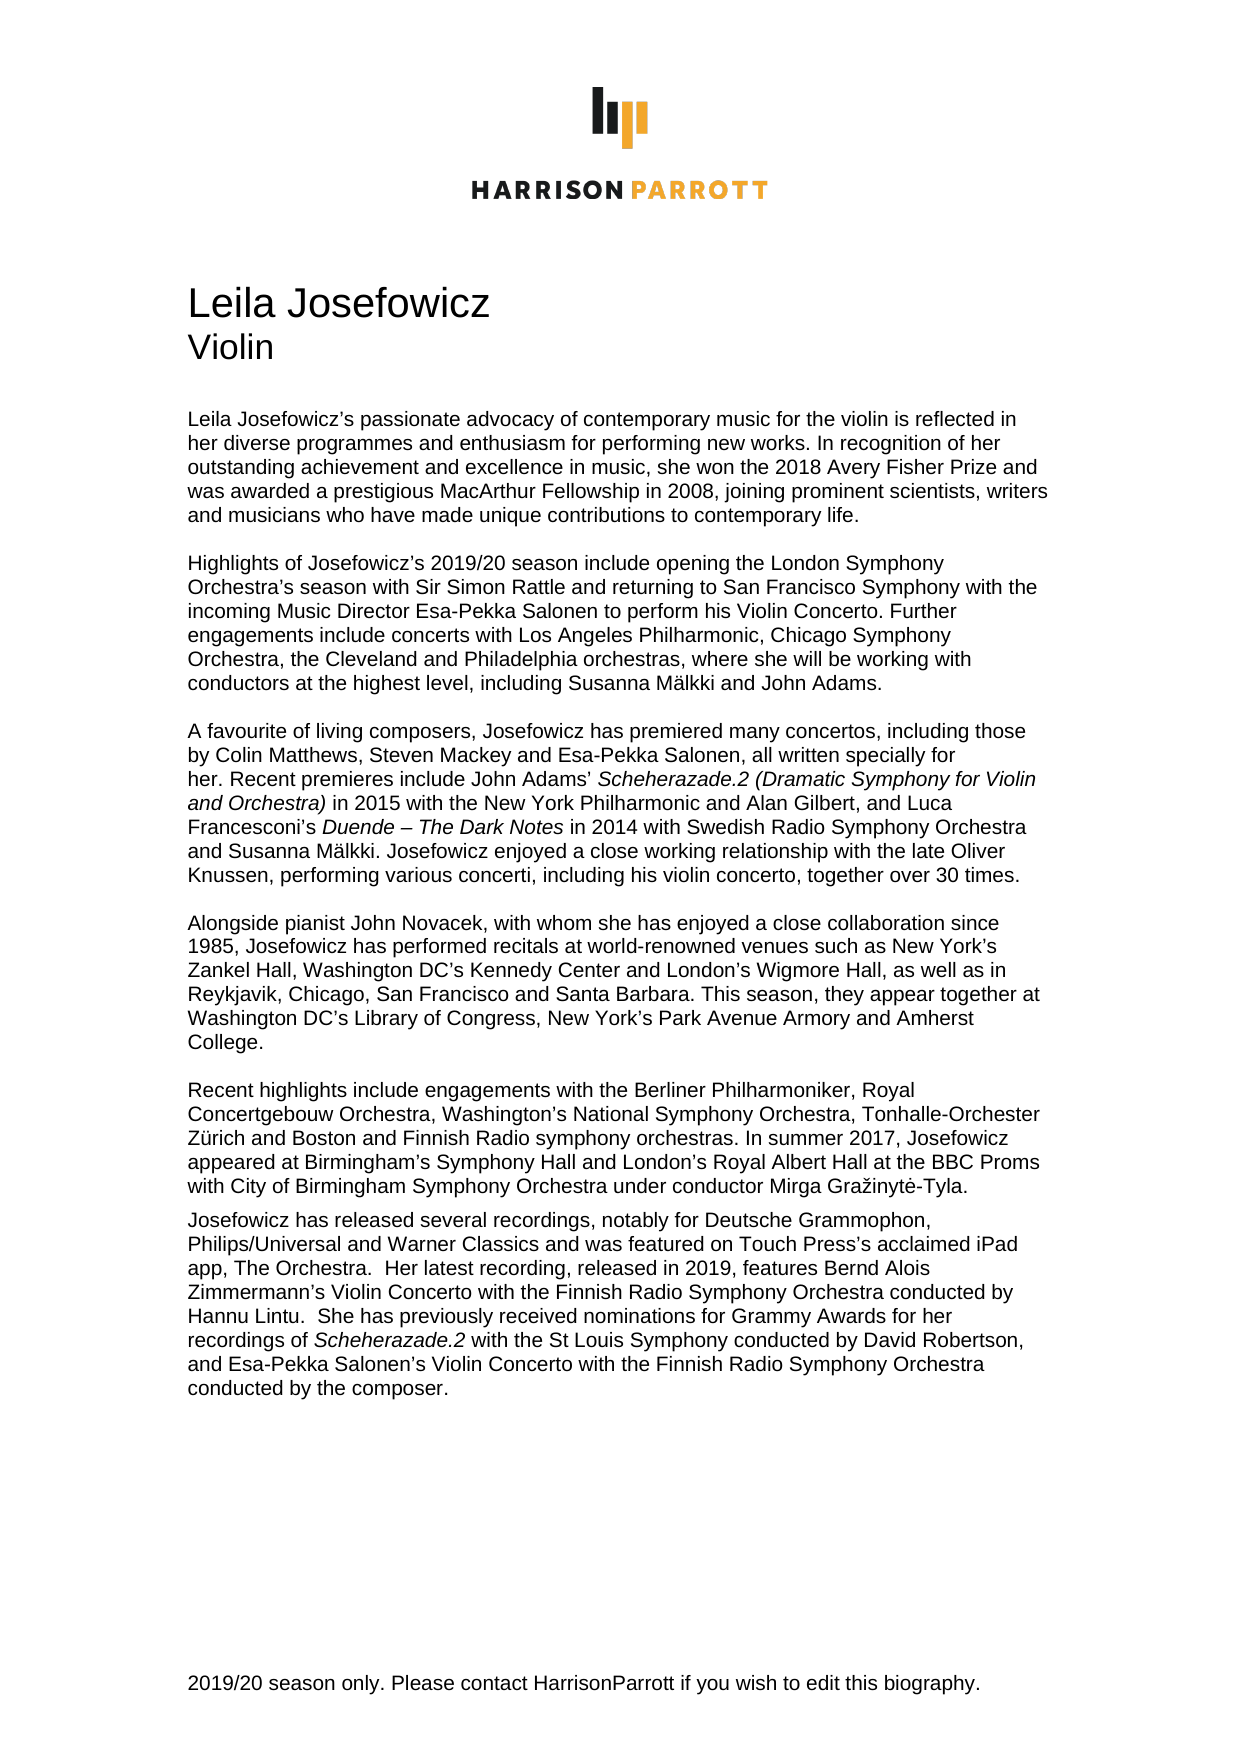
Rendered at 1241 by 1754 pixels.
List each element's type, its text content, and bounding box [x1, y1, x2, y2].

text Alongside pianist John Novacek, with whom she has enjoyed a close collaboration since 1985, Josefowicz has performed recitals at world-renowned venues such as New York’s Zankel Hall, Washington DC’s Kennedy Center and London’s Wigmore Hall, as well as in Reykjavik, Chicago, San Francisco and Santa Barbara. This season, they appear together at Washington DC’s Library of Congress, New York’s Park Avenue Armory and Amherst College. [187, 910, 1053, 1054]
picture [472, 87, 768, 199]
text Violin [187, 326, 1050, 367]
text A favourite of living composers, Josefowicz has premiered many concertos, including those by Colin Matthews, Steven Mackey and Esa-Pekka Salonen, all written specially for her. Recent premieres include John Adams’ Scheherazade.2 (Dramatic Symphony for Violin and Orchestra) in 2015 with the New York Philharmonic and Alan Gilbert, and Luca Francesconi’s Duende – The Dark Notes in 2014 with Swedish Radio Symphony Orchestra and Susanna Mälkki. Josefowicz enjoyed a close working relationship with the late Oliver Knussen, performing various concerti, including his violin concerto, together over 30 times. [187, 719, 1053, 886]
text Highlights of Josefowicz’s 2019/20 season include opening the London Symphony Orchestra’s season with Sir Simon Rattle and returning to San Francisco Symphony with the incoming Music Director Esa-Pekka Salonen to perform his Violin Concerto. Further engagements include concerts with Los Angeles Philharmonic, Chicago Symphony Orchestra, the Cleveland and Philadelphia orchestras, where she will be working with conductors at the highest level, including Susanna Mälkki and John Adams. [187, 551, 1053, 695]
text Leila Josefowicz [187, 278, 1050, 326]
text Josefowicz has released several recordings, notably for Deutsche Grammophon, Philips/Universal and Warner Classics and was featured on Touch Press’s acclaimed iPad app, The Orchestra. Her latest recording, released in 2019, features Bernd Alois Zimmermann’s Violin Concerto with the Finnish Radio Symphony Orchestra conducted by Hannu Lintu. She has previously received nominations for Grammy Awards for her recordings of Scheherazade.2 with the St Louis Symphony conducted by David Robertson, and Esa-Pekka Salonen’s Violin Concerto with the Finnish Radio Symphony Orchestra conducted by the composer. [187, 1208, 1053, 1400]
text Recent highlights include engagements with the Berliner Philharmoniker, Royal Concertgebouw Orchestra, Washington’s National Symphony Orchestra, Tonhalle-Orchester Zürich and Boston and Finnish Radio symphony orchestras. In summer 2017, Josefowicz appeared at Birmingham’s Symphony Hall and London’s Royal Albert Hall at the BBC Proms with City of Birmingham Symphony Orchestra under conductor Mirga Gražinytė-Tyla. [187, 1078, 1053, 1198]
text Leila Josefowicz’s passionate advocacy of contemporary music for the violin is reflected in her diverse programmes and enthusiasm for performing new works. In recognition of her outstanding achievement and excellence in music, she won the 2018 Avery Fisher Prize and was awarded a prestigious MacArthur Fellowship in 2008, joining prominent scientists, writers and musicians who have made unique contributions to contemporary life. [187, 407, 1053, 527]
